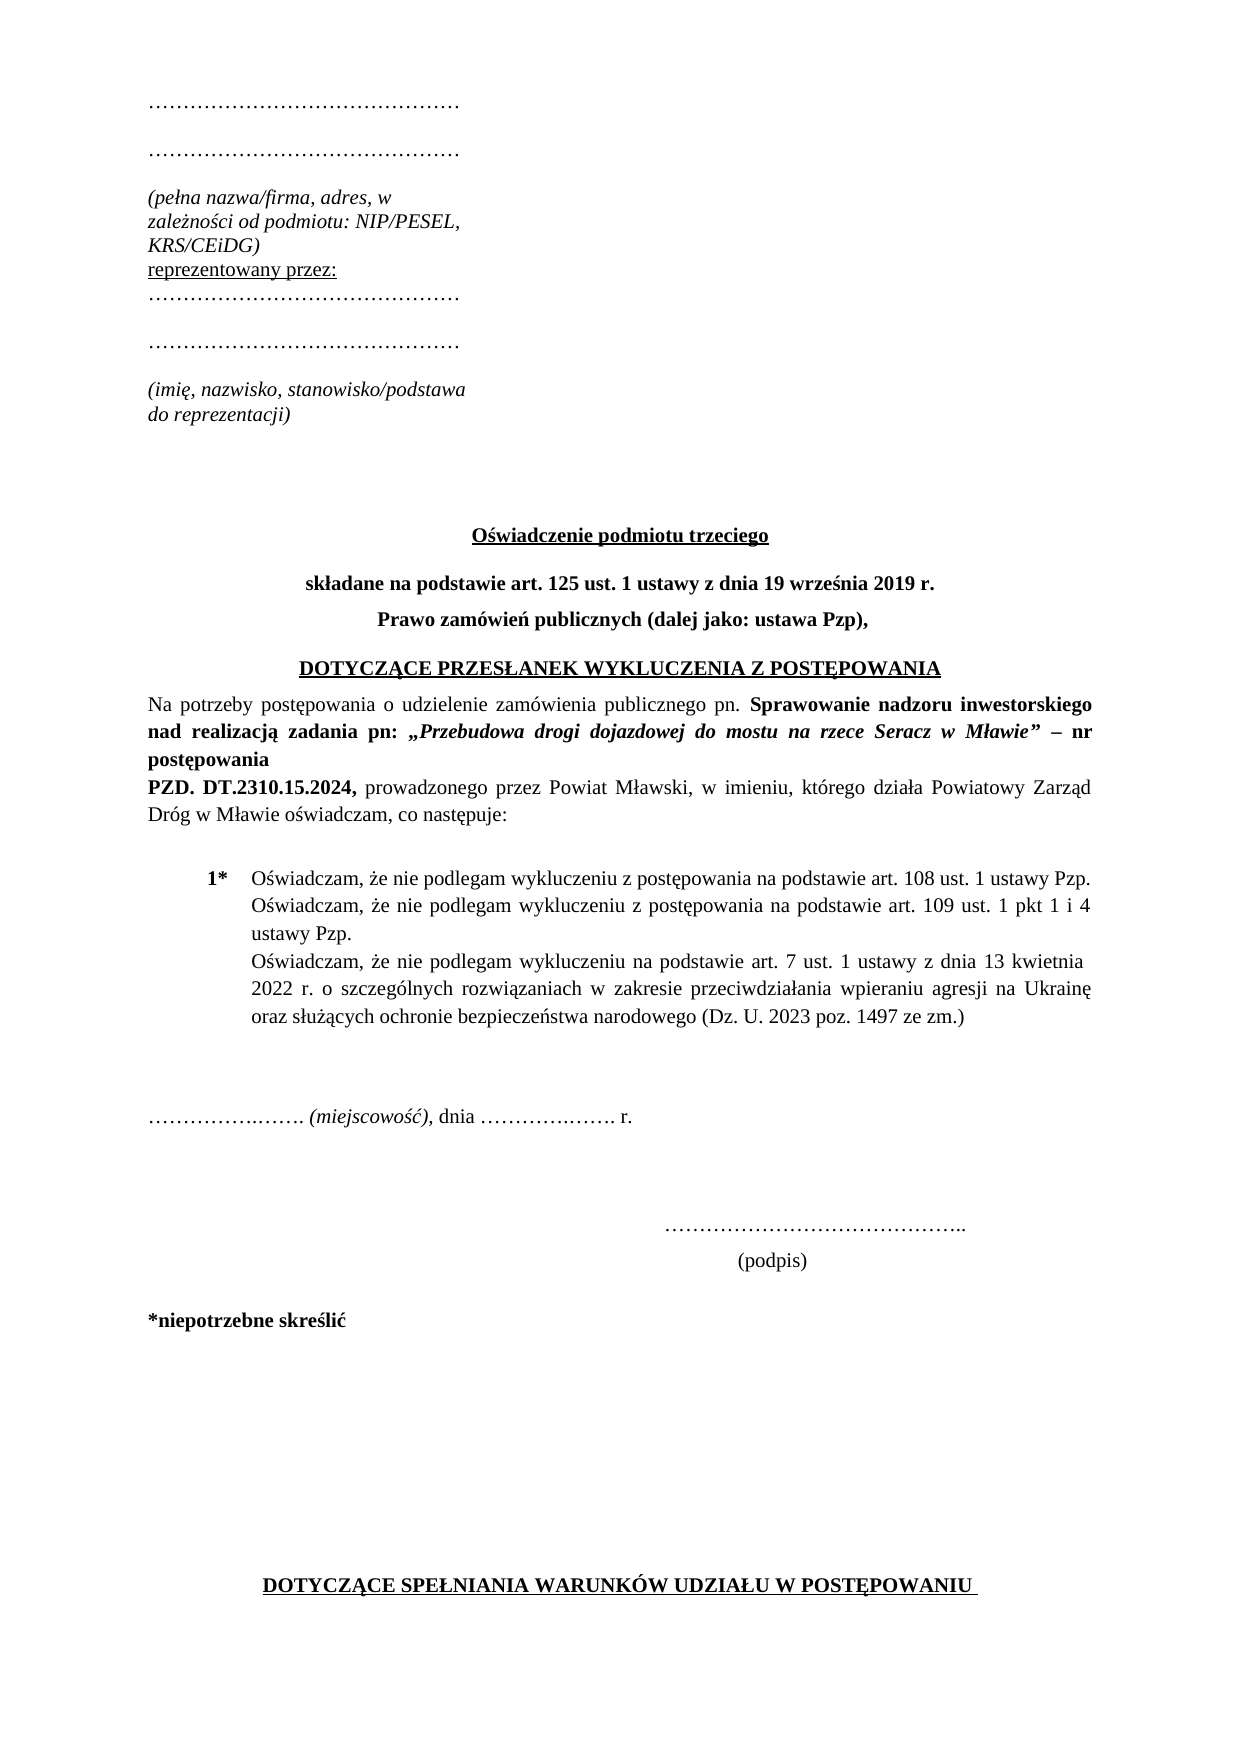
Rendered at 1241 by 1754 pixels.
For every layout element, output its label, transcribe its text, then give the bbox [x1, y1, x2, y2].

text DOTYCZĄCE SPEŁNIANIA WARUNKÓW UDZIAŁU W POSTĘPOWANIU [148, 1573, 1092, 1640]
text ……………………………………………………………………………… [148, 89, 472, 161]
text Oświadczam, że nie podlegam wykluczeniu na podstawie art. 7 ust. 1 ustawy z dnia 13 kwietnia 2022 r. o szczególnych rozwiązaniach w zakresie przeciwdziałania wpieraniu agresji na Ukrainę oraz służących ochronie bezpieczeństwa narodowego (Dz. U. 2023 poz. 1497 ze zm.) [251, 949, 1092, 1028]
text Na potrzeby postępowania o udzielenie zamówienia publicznego pn. Sprawowanie nadzoru inwestorskiego nad realizacją zadania pn: „Przebudowa drogi dojazdowej do mostu na rzece Seracz w Mławie” – nr postępowania PZD. DT.2310.15.2024, prowadzonego przez Powiat Mławski, w imieniu, którego działa Powiatowy Zarząd Dróg w Mławie oświadczam, co następuje: [148, 692, 1092, 826]
text ……………………………………………………………………………… [148, 281, 472, 353]
text …………………………………….. (podpis) [148, 1212, 1092, 1272]
text 1* Oświadczam, że nie podlegam wykluczeniu z postępowania na podstawie art. 108 ust. 1 ustawy Pzp. [207, 866, 1092, 890]
text DOTYCZĄCE PRZESŁANEK WYKLUCZENIA Z POSTĘPOWANIA [148, 656, 1092, 680]
text Oświadczenie podmiotu trzeciego [148, 523, 1092, 547]
text Prawo zamówień publicznych (dalej jako: ustawa Pzp), [148, 607, 1092, 631]
text Oświadczam, że nie podlegam wykluczeniu z postępowania na podstawie art. 109 ust. 1 pkt 1 i 4 ustawy Pzp. [251, 893, 1092, 945]
text …………….……. (miejscowość), dnia ………….……. r. [148, 1103, 1092, 1128]
text *niepotrzebne skreślić [148, 1308, 1092, 1332]
text (imię, nazwisko, stanowisko/podstawa do reprezentacji) [148, 377, 472, 426]
text (pełna nazwa/firma, adres, w zależności od podmiotu: NIP/PESEL, KRS/CEiDG) [148, 185, 472, 257]
text reprezentowany przez: [148, 257, 1092, 281]
text składane na podstawie art. 125 ust. 1 ustawy z dnia 19 września 2019 r. [148, 571, 1092, 595]
